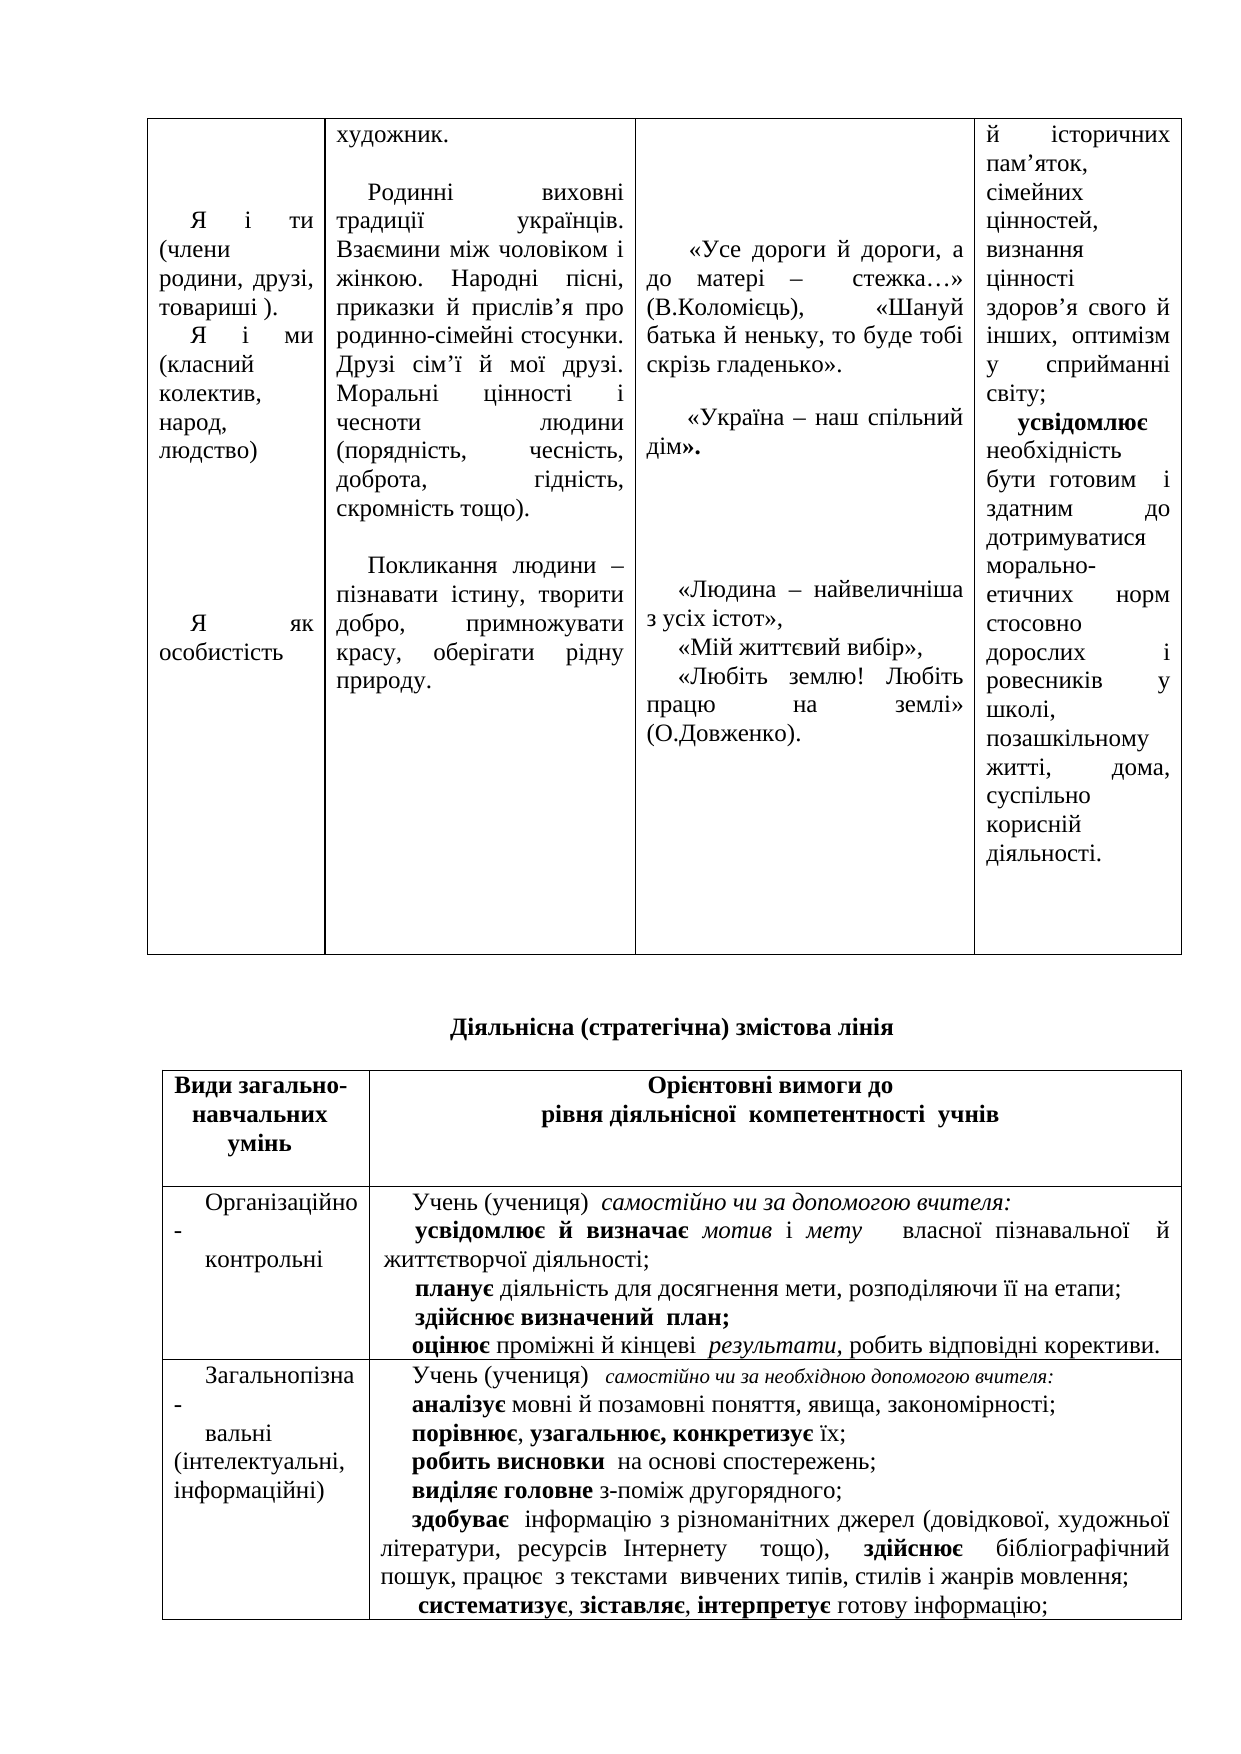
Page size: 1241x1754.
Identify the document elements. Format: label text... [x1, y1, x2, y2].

table_cell Учень (учениця) самостійно чи за допомогою вчителя: усвідомлює й визначає мотив і мету власної пізнавальної й життєтворчої діяльності; планує діяльність для досягнення мети, розподіляючи її на етапи; здійснює визначений план; оцінює проміжні й кінцеві результати, робить відповідні корективи. [370, 1187, 1181, 1359]
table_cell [326, 119, 635, 953]
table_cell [975, 119, 1181, 953]
table_header Орієнтовні вимоги до рівня діяльнісної компетентності учнів [370, 1071, 1181, 1186]
table_cell Організаційно- контрольні [163, 1187, 369, 1359]
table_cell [163, 1360, 369, 1619]
text Діяльнісна (стратегічна) змістова лінія [174, 1012, 1148, 1041]
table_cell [636, 119, 974, 953]
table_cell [148, 119, 324, 953]
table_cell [370, 1360, 1181, 1619]
table_header Види загально-навчальних умінь [163, 1071, 369, 1186]
